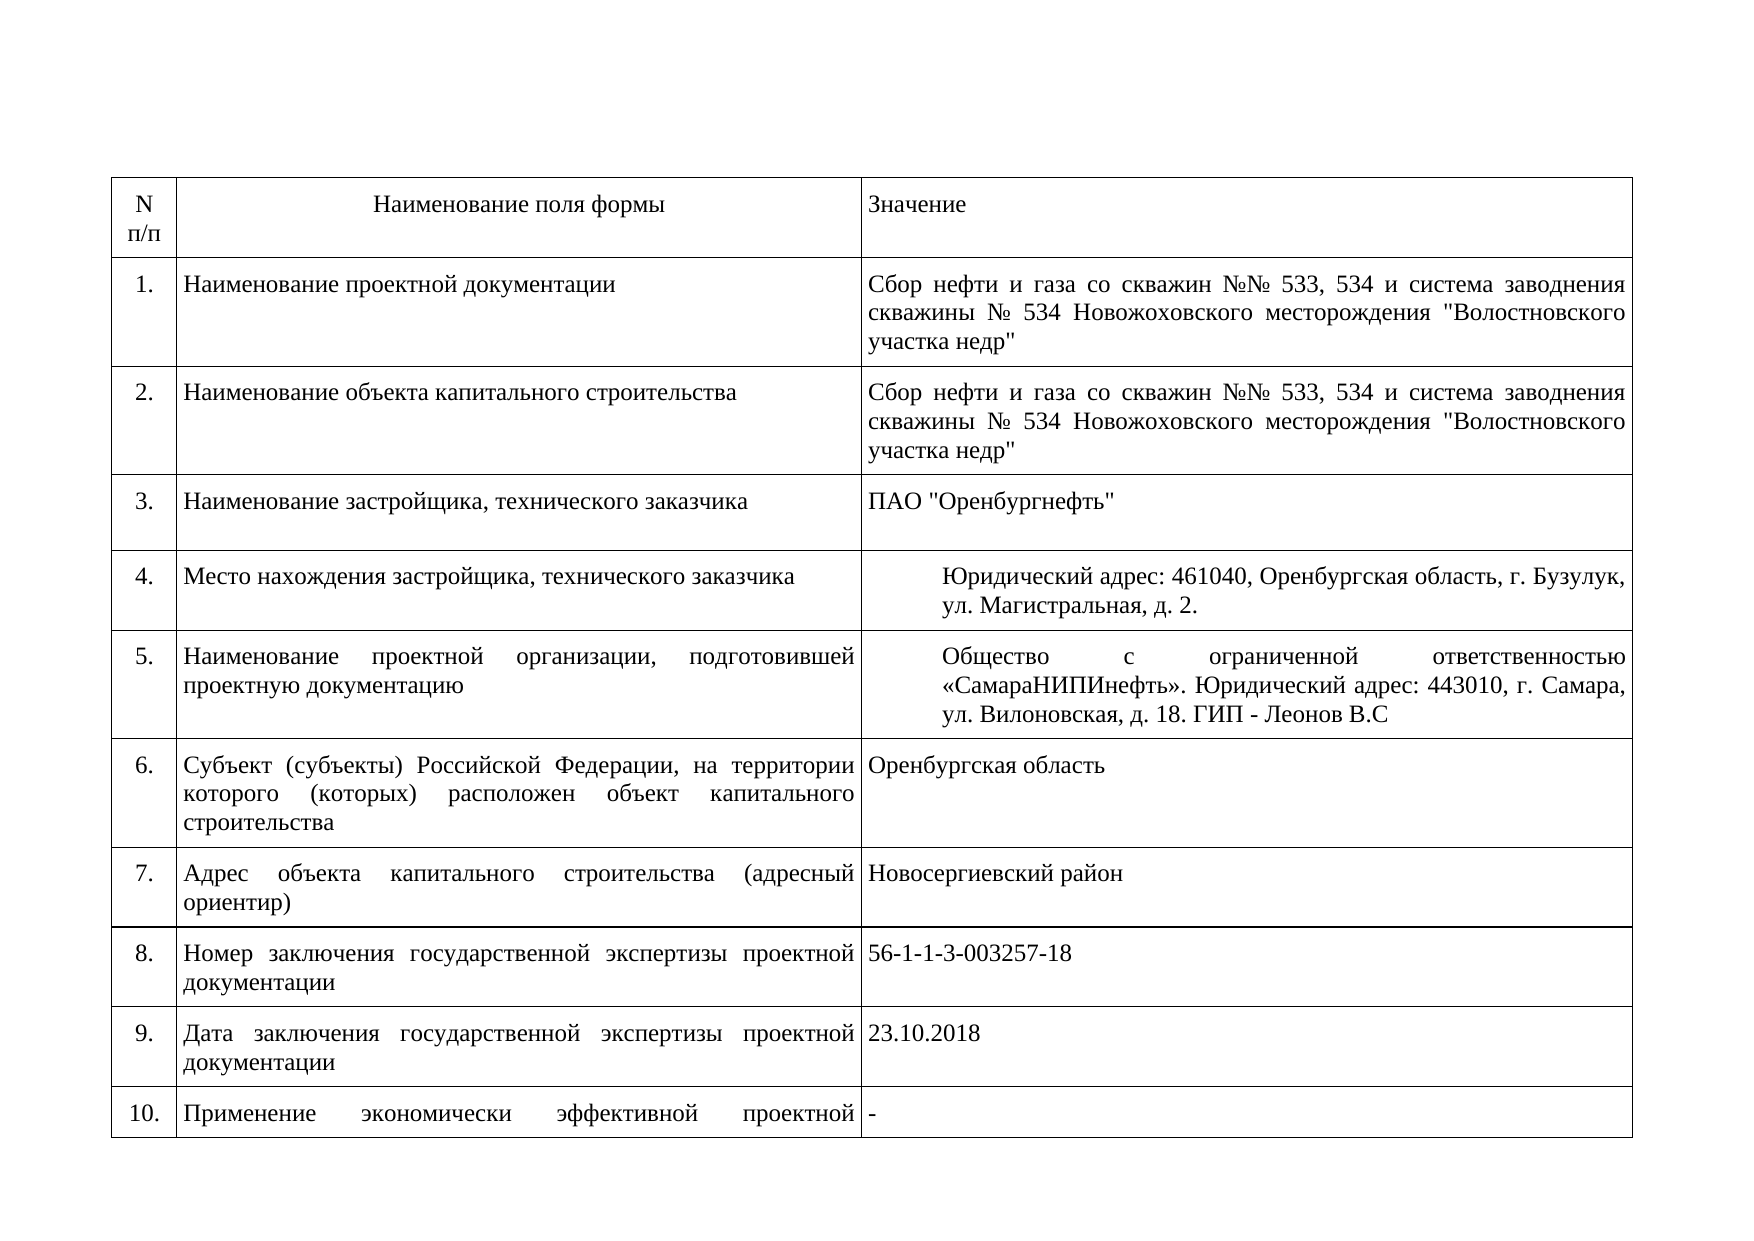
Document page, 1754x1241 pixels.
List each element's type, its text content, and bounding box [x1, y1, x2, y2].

table_cell 1. [112, 258, 176, 366]
table_cell ПАО "Оренбургнефть" [862, 475, 1632, 550]
table_cell Субъект (субъекты) Российской Федерации, на территории которого (которых) расположен объект капитального строительства [177, 739, 861, 847]
table_cell 10. [112, 1087, 176, 1137]
table_cell - [862, 1087, 1632, 1137]
table_cell Новосергиевский район [862, 848, 1632, 926]
table_cell Сбор нефти и газа со скважин №№ 533, 534 и система заводнения скважины № 534 Новожоховского месторождения "Волостновского участка недр" [862, 258, 1632, 366]
table_cell 4. [112, 551, 176, 629]
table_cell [177, 1087, 861, 1137]
table_cell Сбор нефти и газа со скважин №№ 533, 534 и система заводнения скважины № 534 Новожоховского месторождения "Волостновского участка недр" [862, 367, 1632, 474]
table_cell Наименование объекта капитального строительства [177, 367, 861, 474]
table_cell Юридический адрес: 461040, Оренбургская область, г. Бузулук, ул. Магистральная, д. 2. [862, 551, 1632, 629]
table_cell Наименование проектной документации [177, 258, 861, 366]
table_cell 23.10.2018 [862, 1007, 1632, 1086]
table_cell 6. [112, 739, 176, 847]
table_cell 5. [112, 631, 176, 738]
table_cell Номер заключения государственной экспертизы проектной документации [177, 928, 861, 1006]
table_header N п/п [112, 178, 176, 257]
table_cell Общество с ограниченной ответственностью «СамараНИПИнефть». Юридический адрес: 443010, г. Самара, ул. Вилоновская, д. 18. ГИП - Леонов В.С [862, 631, 1632, 738]
table_header Значение [862, 178, 1632, 257]
table_cell Наименование проектной организации, подготовившей проектную документацию [177, 631, 861, 738]
table_cell Дата заключения государственной экспертизы проектной документации [177, 1007, 861, 1086]
table_cell Адрес объекта капитального строительства (адресный ориентир) [177, 848, 861, 926]
table_cell 7. [112, 848, 176, 926]
table_cell Место нахождения застройщика, технического заказчика [177, 551, 861, 629]
table_cell Наименование застройщика, технического заказчика [177, 475, 861, 550]
table_cell 8. [112, 928, 176, 1006]
table_cell 3. [112, 475, 176, 550]
table_cell 9. [112, 1007, 176, 1086]
table_header Наименование поля формы [177, 178, 861, 257]
table_cell 2. [112, 367, 176, 474]
table_cell 56-1-1-3-003257-18 [862, 928, 1632, 1006]
table_cell Оренбургская область [862, 739, 1632, 847]
